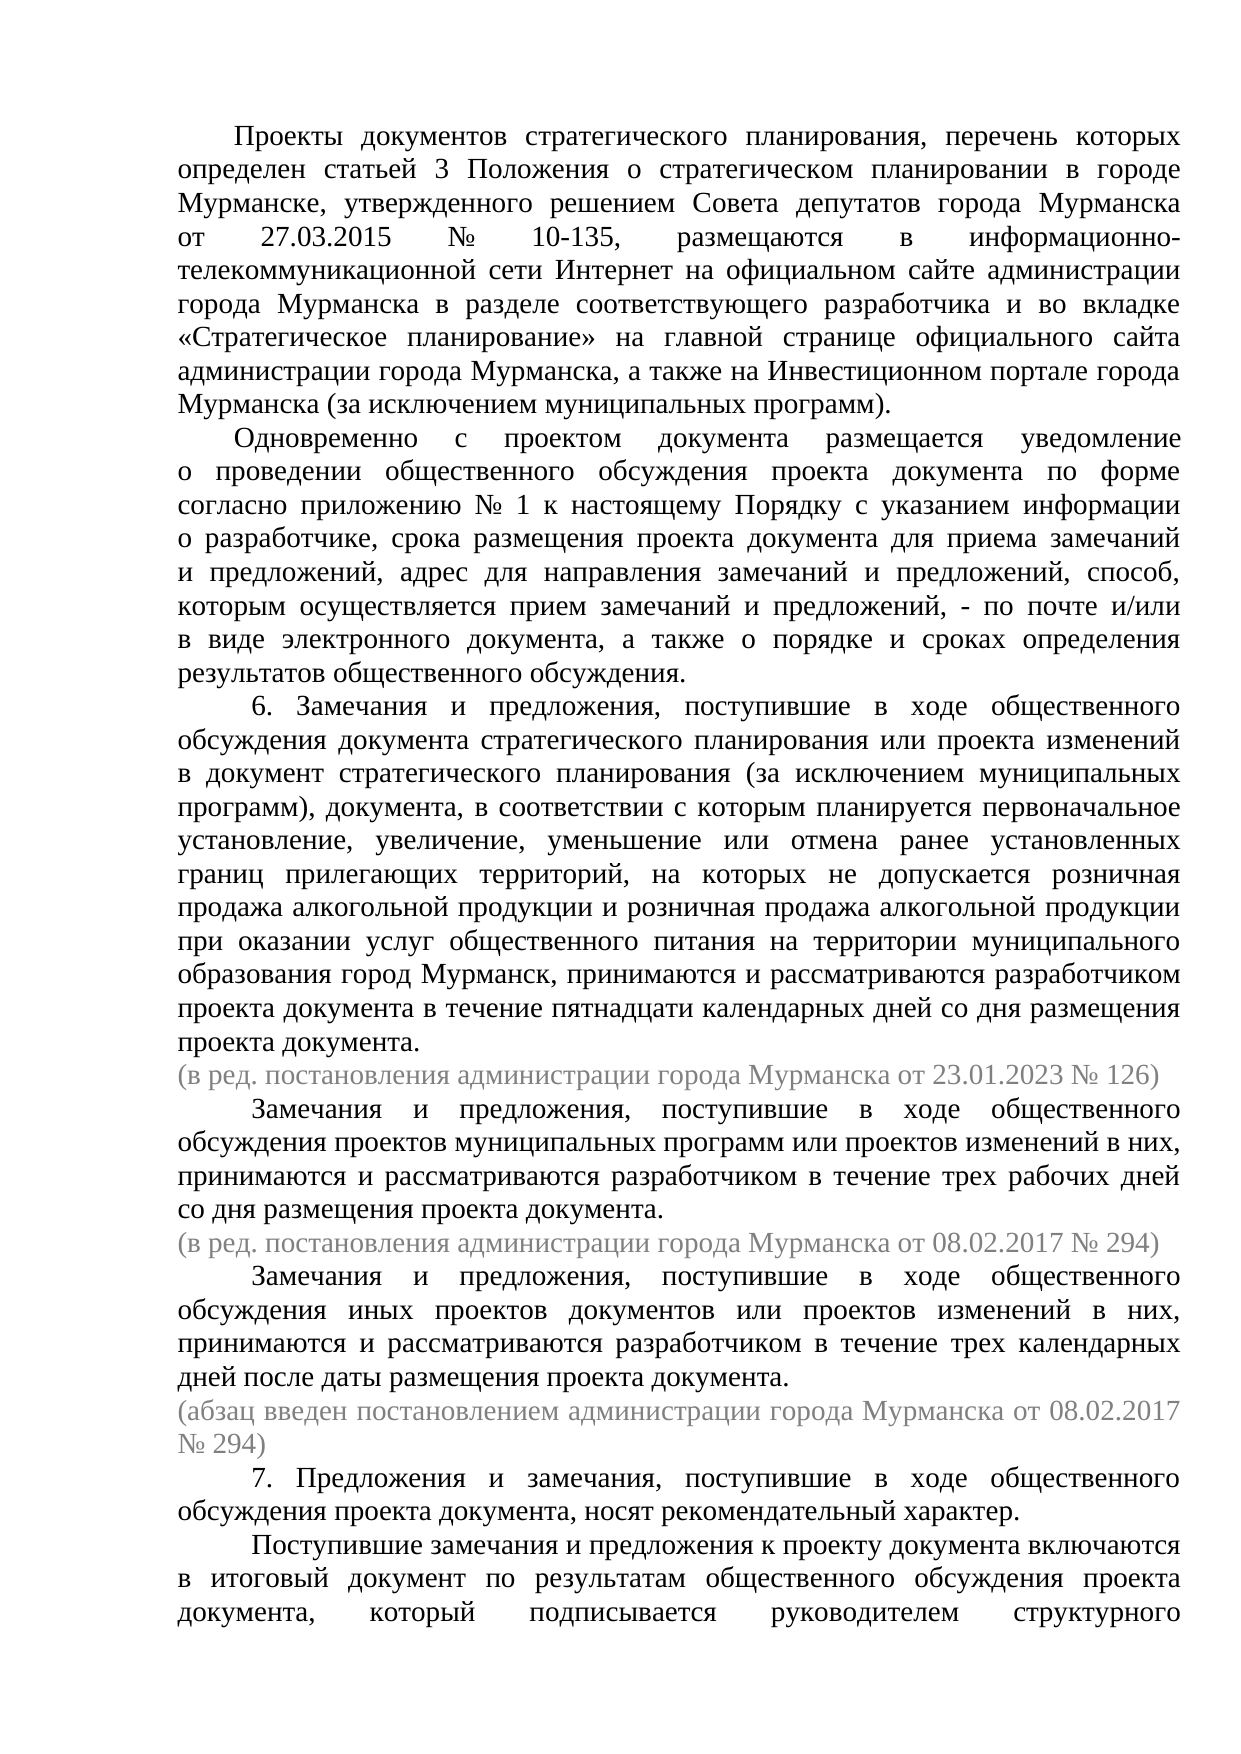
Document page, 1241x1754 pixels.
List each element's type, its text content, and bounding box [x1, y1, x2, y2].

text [177, 1527, 1181, 1627]
text Замечания и предложения, поступившие в ходе общественного обсуждения иных проектов документов или проектов изменений в них, принимаются и рассматриваются разработчиком в течение трех календарных дней после даты размещения проекта документа. [177, 1258, 1181, 1393]
text 7. Предложения и замечания, поступившие в ходе общественного обсуждения проекта документа, носят рекомендательный характер. [177, 1460, 1181, 1527]
text (в ред. постановления администрации города Мурманска от 08.02.2017 № 294) [177, 1225, 1181, 1258]
text Проекты документов стратегического планирования, перечень которых определен статьей 3 Положения о стратегическом планировании в городе Мурманске, утвержденного решением Совета депутатов города Мурманска от 27.03.2015 № 10-135, размещаются в информационно-телекоммуникационной сети Интернет на официальном сайте администрации города Мурманска в разделе соответствующего разработчика и во вкладке «Стратегическое планирование» на главной странице официального сайта администрации города Мурманска, а также на Инвестиционном портале города Мурманска (за исключением муниципальных программ). [177, 118, 1181, 420]
text (в ред. постановления администрации города Мурманска от 23.01.2023 № 126) [177, 1057, 1181, 1091]
text Одновременно с проектом документа размещается уведомление о проведении общественного обсуждения проекта документа по форме согласно приложению № 1 к настоящему Порядку с указанием информации о разработчике, срока размещения проекта документа для приема замечаний и предложений, адрес для направления замечаний и предложений, способ, которым осуществляется прием замечаний и предложений, - по почте и/или в виде электронного документа, а также о порядке и сроках определения результатов общественного обсуждения. [177, 420, 1181, 688]
text (абзац введен постановлением администрации города Мурманска от 08.02.2017 № 294) [177, 1393, 1181, 1460]
text 6. Замечания и предложения, поступившие в ходе общественного обсуждения документа стратегического планирования или проекта изменений в документ стратегического планирования (за исключением муниципальных программ), документа, в соответствии с которым планируется первоначальное установление, увеличение, уменьшение или отмена ранее установленных границ прилегающих территорий, на которых не допускается розничная продажа алкогольной продукции и розничная продажа алкогольной продукции при оказании услуг общественного питания на территории муниципального образования город Мурманск, принимаются и рассматриваются разработчиком проекта документа в течение пятнадцати календарных дней со дня размещения проекта документа. [177, 688, 1181, 1057]
text Замечания и предложения, поступившие в ходе общественного обсуждения проектов муниципальных программ или проектов изменений в них, принимаются и рассматриваются разработчиком в течение трех рабочих дней со дня размещения проекта документа. [177, 1091, 1181, 1225]
